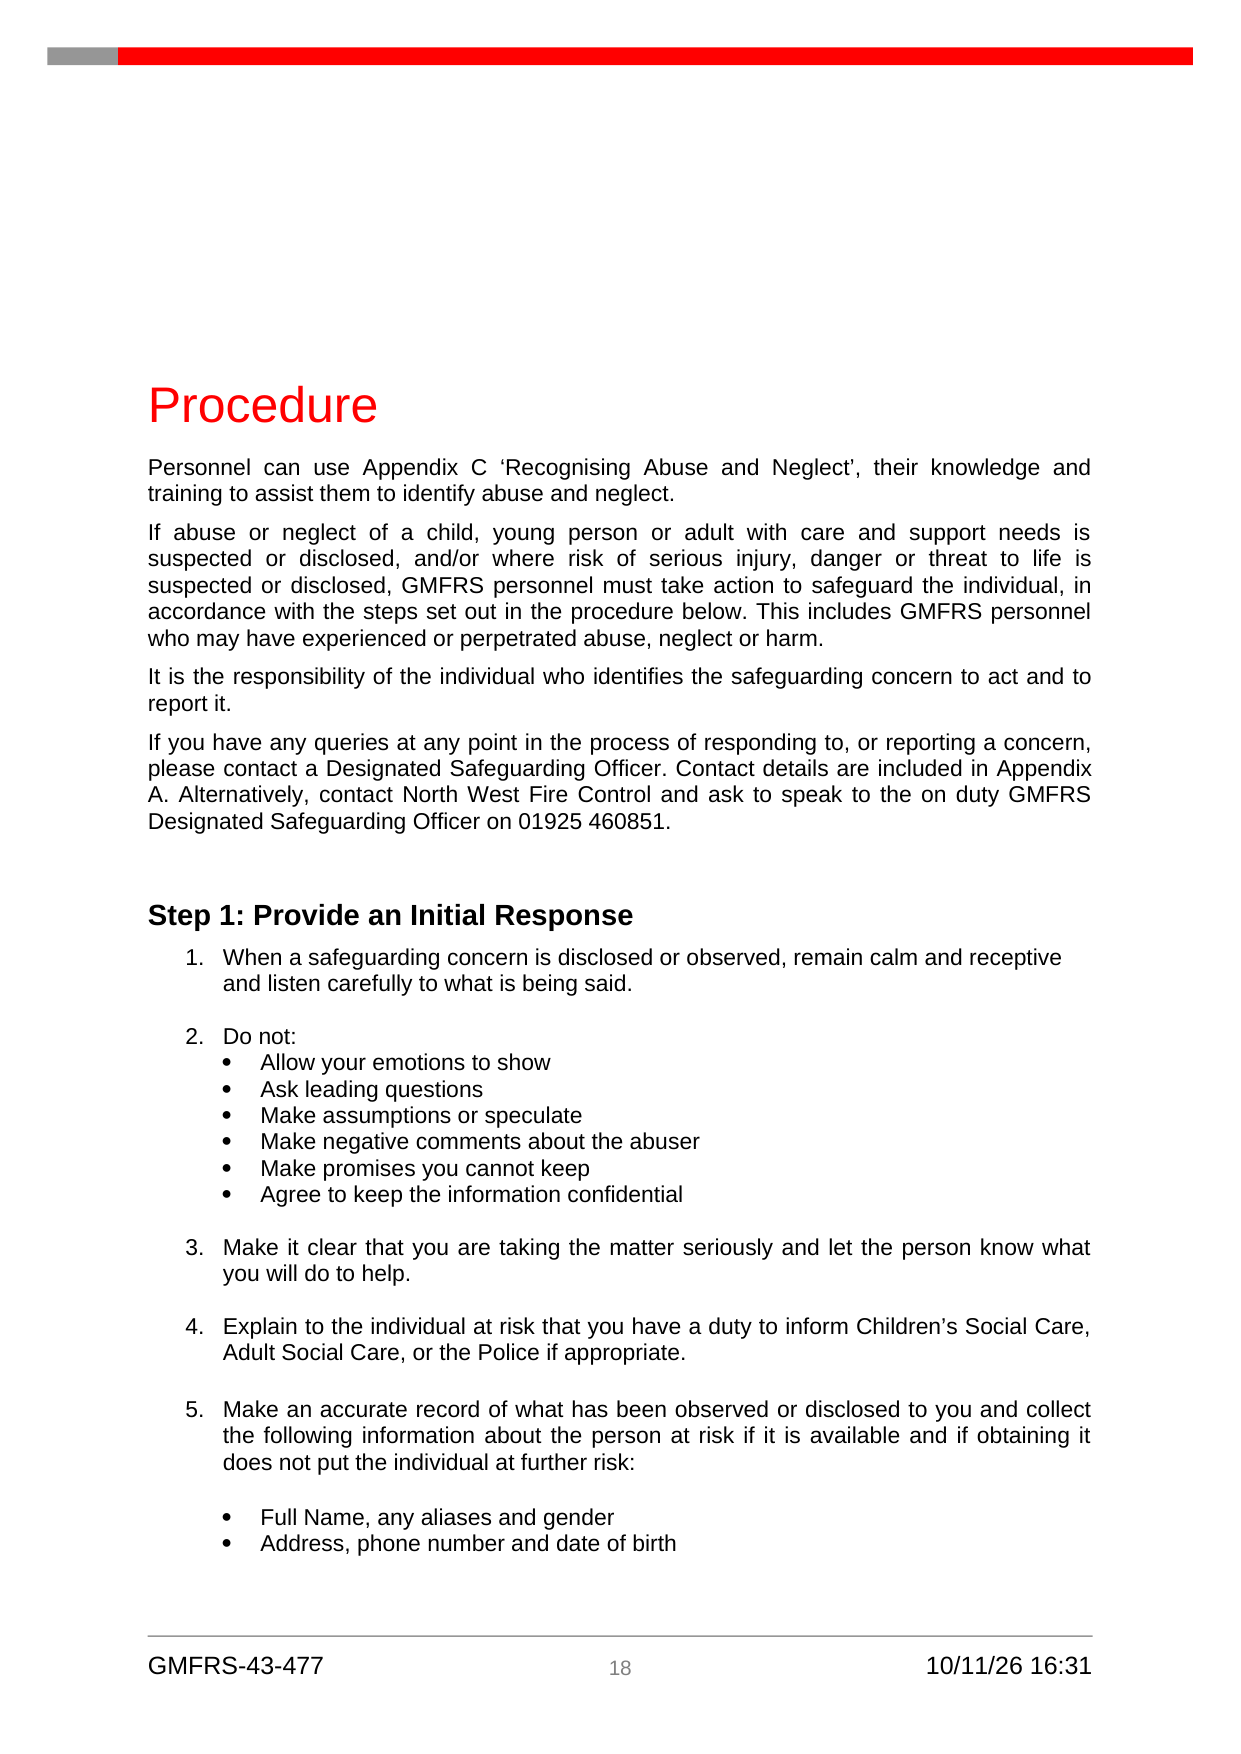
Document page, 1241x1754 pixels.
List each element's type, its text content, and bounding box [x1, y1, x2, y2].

text If you have any queries at any point in the process of responding to, or reporting a concern, please contact a Designated Safeguarding Officer. Contact details are included in Appendix A. Alternatively, contact North West Fire Control and ask to speak to the on duty GMFRS Designated Safeguarding Officer on 01925 460851. [148, 728, 1092, 834]
list Make negative comments about the abuser [223, 1128, 1092, 1155]
list Full Name, any aliases and gender [223, 1503, 1092, 1530]
list Allow your emotions to show [223, 1049, 1092, 1076]
list Explain to the individual at risk that you have a duty to inform Children’s Social Care, Adult Social Care, or the Police if appropriate. [185, 1313, 1092, 1366]
list When a safeguarding concern is disclosed or observed, remain calm and receptive and listen carefully to what is being said. [185, 944, 1092, 997]
list Make assumptions or speculate [223, 1102, 1092, 1128]
list Address, phone number and date of birth [223, 1530, 1092, 1556]
text If abuse or neglect of a child, young person or adult with care and support needs is suspected or disclosed, and/or where risk of serious injury, danger or threat to life is suspected or disclosed, GMFRS personnel must take action to safeguard the individual, in accordance with the steps set out in the procedure below. This includes GMFRS personnel who may have experienced or perpetrated abuse, neglect or harm. [148, 519, 1092, 651]
list Do not: [185, 1023, 1092, 1049]
text It is the responsibility of the individual who identifies the safeguarding concern to act and to report it. [148, 663, 1092, 716]
list Ask leading questions [223, 1076, 1092, 1102]
list Make it clear that you are taking the matter seriously and let the person know what you will do to help. [185, 1234, 1092, 1286]
list Make an accurate record of what has been observed or disclosed to you and collect the following information about the person at risk if it is available and if obtaining it does not put the individual at further risk: [185, 1396, 1092, 1475]
text Personnel can use Appendix C ‘Recognising Abuse and Neglect’, their knowledge and training to assist them to identify abuse and neglect. [148, 454, 1092, 507]
subtitle Step 1: Provide an Initial Response [148, 898, 1092, 931]
list Agree to keep the information confidential [223, 1181, 1092, 1207]
list Make promises you cannot keep [223, 1155, 1092, 1181]
